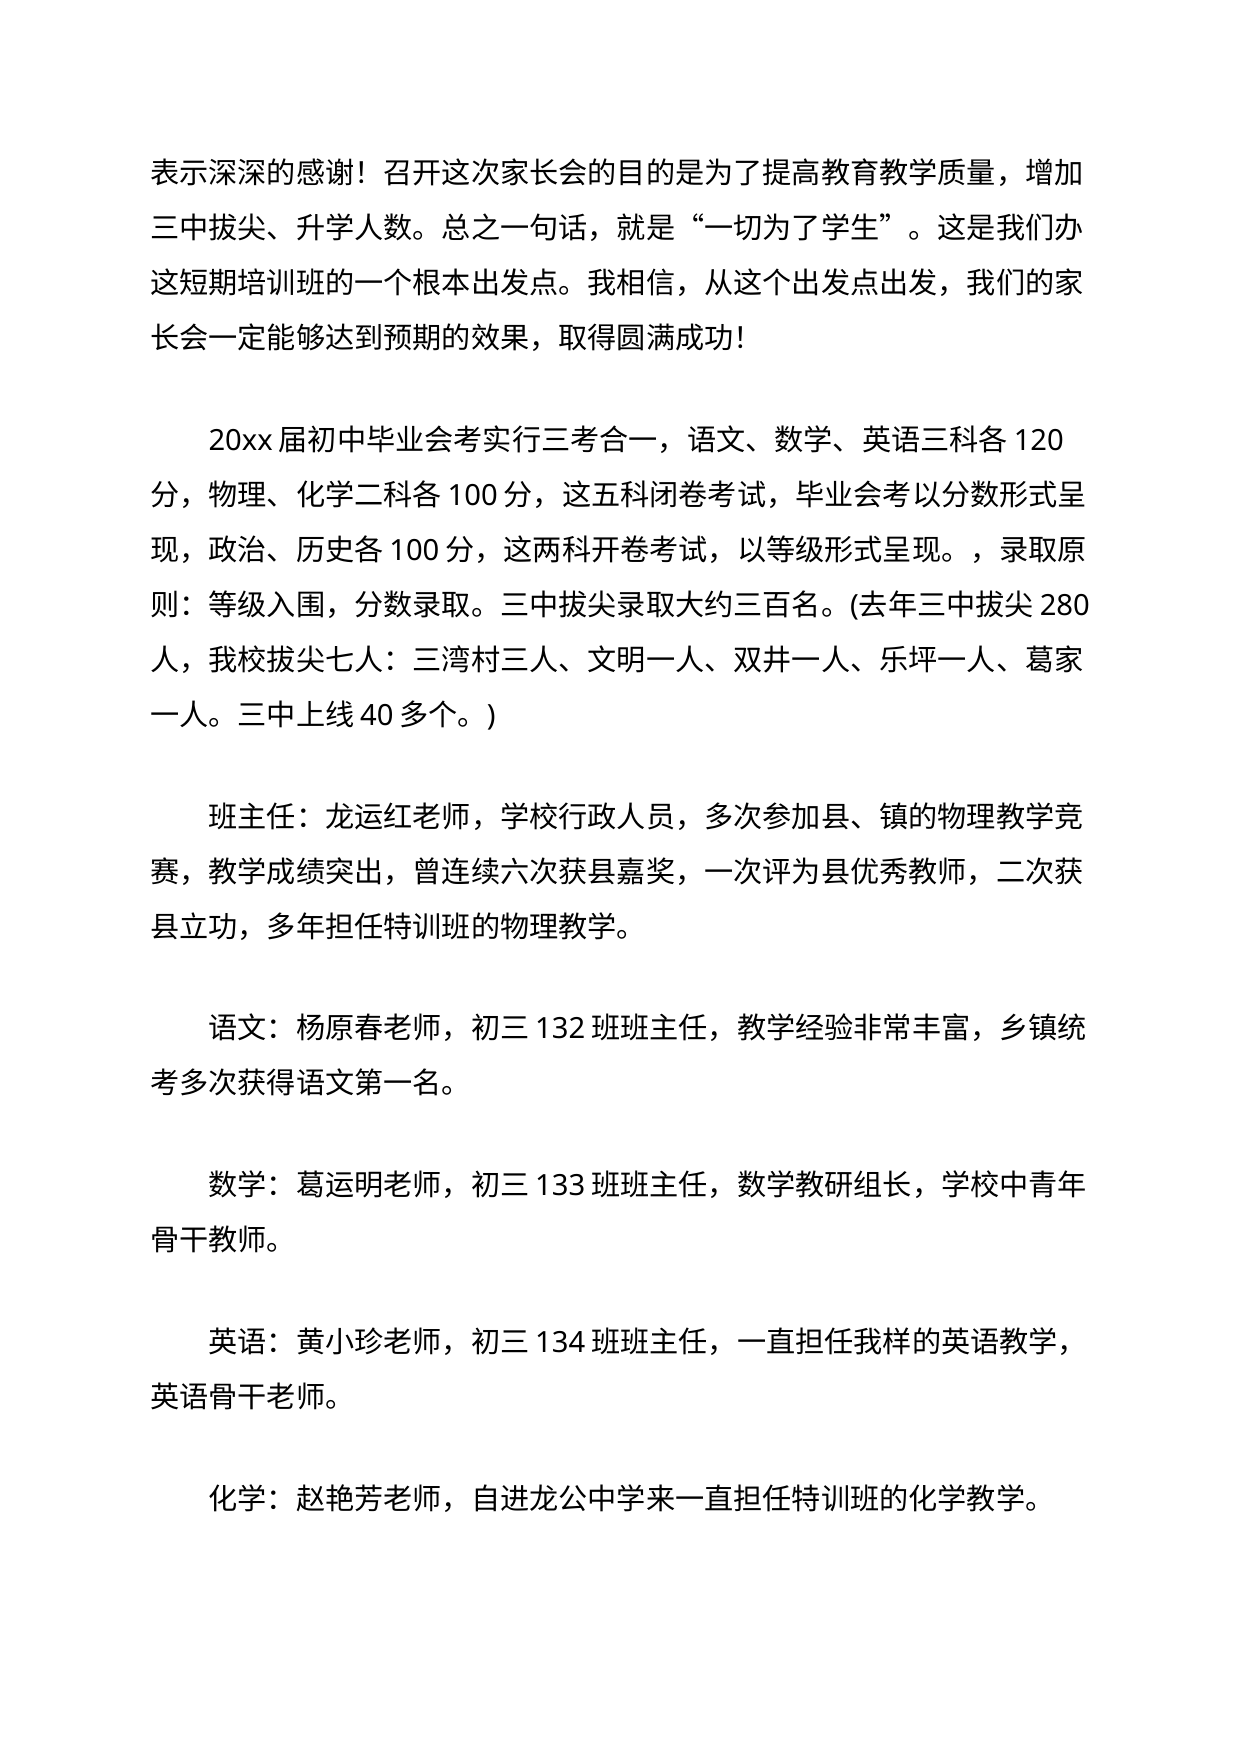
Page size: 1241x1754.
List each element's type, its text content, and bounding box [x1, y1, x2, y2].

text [150, 150, 1090, 357]
text 20xx届初中毕业会考实行三考合一，语文、数学、英语三科各120分，物理、化学二科各100分，这五科闭卷考试，毕业会考以分数形式呈现，政治、历史各100分，这两科开卷考试，以等级形式呈现。，录取原则：等级入围，分数录取。三中拔尖录取大约三百名。(去年三中拔尖280人，我校拔尖七人：三湾村三人、文明一人、双井一人、乐坪一人、葛家一人。三中上线40多个。) [150, 416, 1090, 734]
text 语文：杨原春老师，初三132班班主任，教学经验非常丰富，乡镇统考多次获得语文第一名。 [150, 1005, 1090, 1102]
text 班主任：龙运红老师，学校行政人员，多次参加县、镇的物理教学竞赛，教学成绩突出，曾连续六次获县嘉奖，一次评为县优秀教师，二次获县立功，多年担任特训班的物理教学。 [150, 793, 1090, 945]
text 英语：黄小珍老师，初三134班班主任，一直担任我样的英语教学，英语骨干老师。 [150, 1318, 1090, 1416]
text 化学：赵艳芳老师，自进龙公中学来一直担任特训班的化学教学。 [150, 1475, 1090, 1517]
text 数学：葛运明老师，初三133班班主任，数学教研组长，学校中青年骨干教师。 [150, 1162, 1090, 1259]
